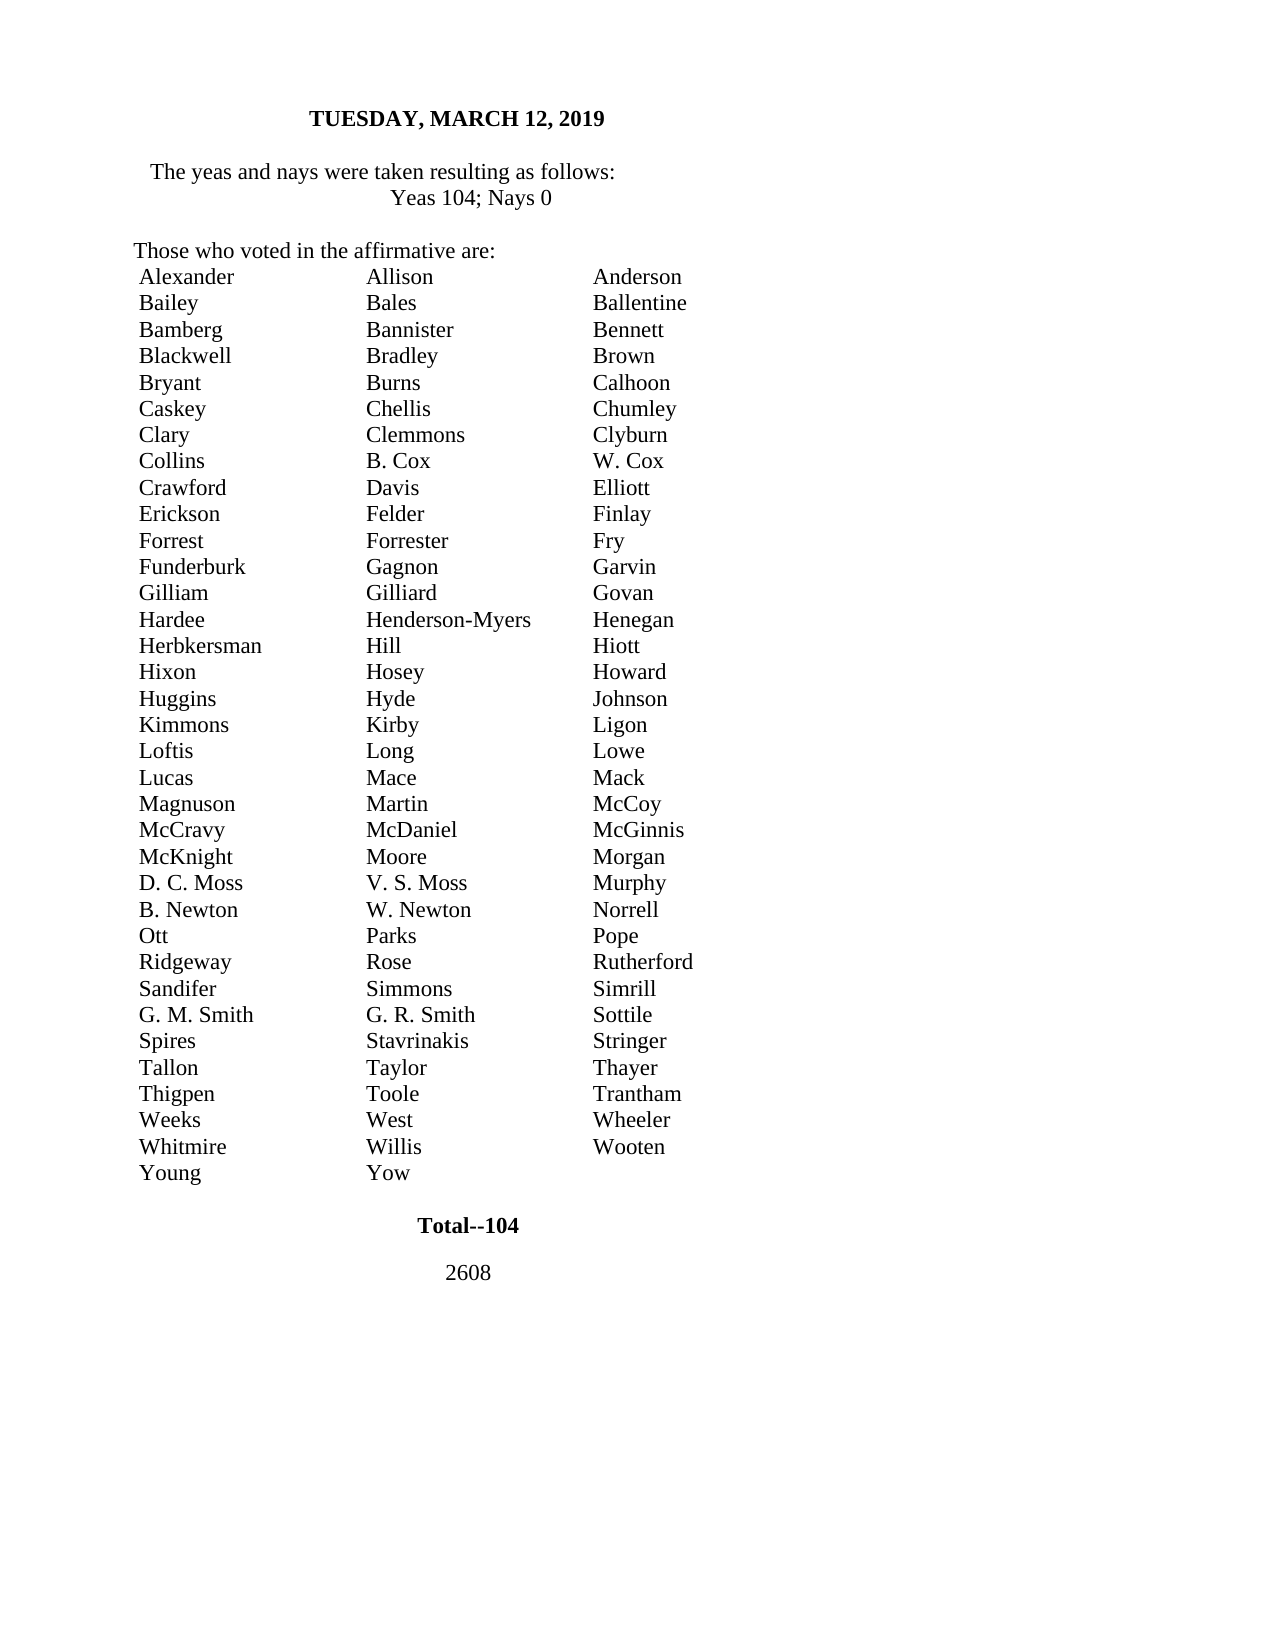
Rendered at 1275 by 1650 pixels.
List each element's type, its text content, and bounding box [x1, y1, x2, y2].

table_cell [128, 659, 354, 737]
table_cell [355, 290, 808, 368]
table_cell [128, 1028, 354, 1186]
text Total--104 [127, 1212, 786, 1238]
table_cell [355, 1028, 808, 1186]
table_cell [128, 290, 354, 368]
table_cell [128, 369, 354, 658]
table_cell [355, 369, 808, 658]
text The yeas and nays were taken resulting as follows: [127, 158, 786, 184]
text Those who voted in the affirmative are: [127, 237, 786, 263]
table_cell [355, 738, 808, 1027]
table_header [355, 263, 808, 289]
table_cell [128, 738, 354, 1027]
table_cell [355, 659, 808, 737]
text Yeas 104; Nays 0 [127, 184, 786, 210]
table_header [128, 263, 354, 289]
